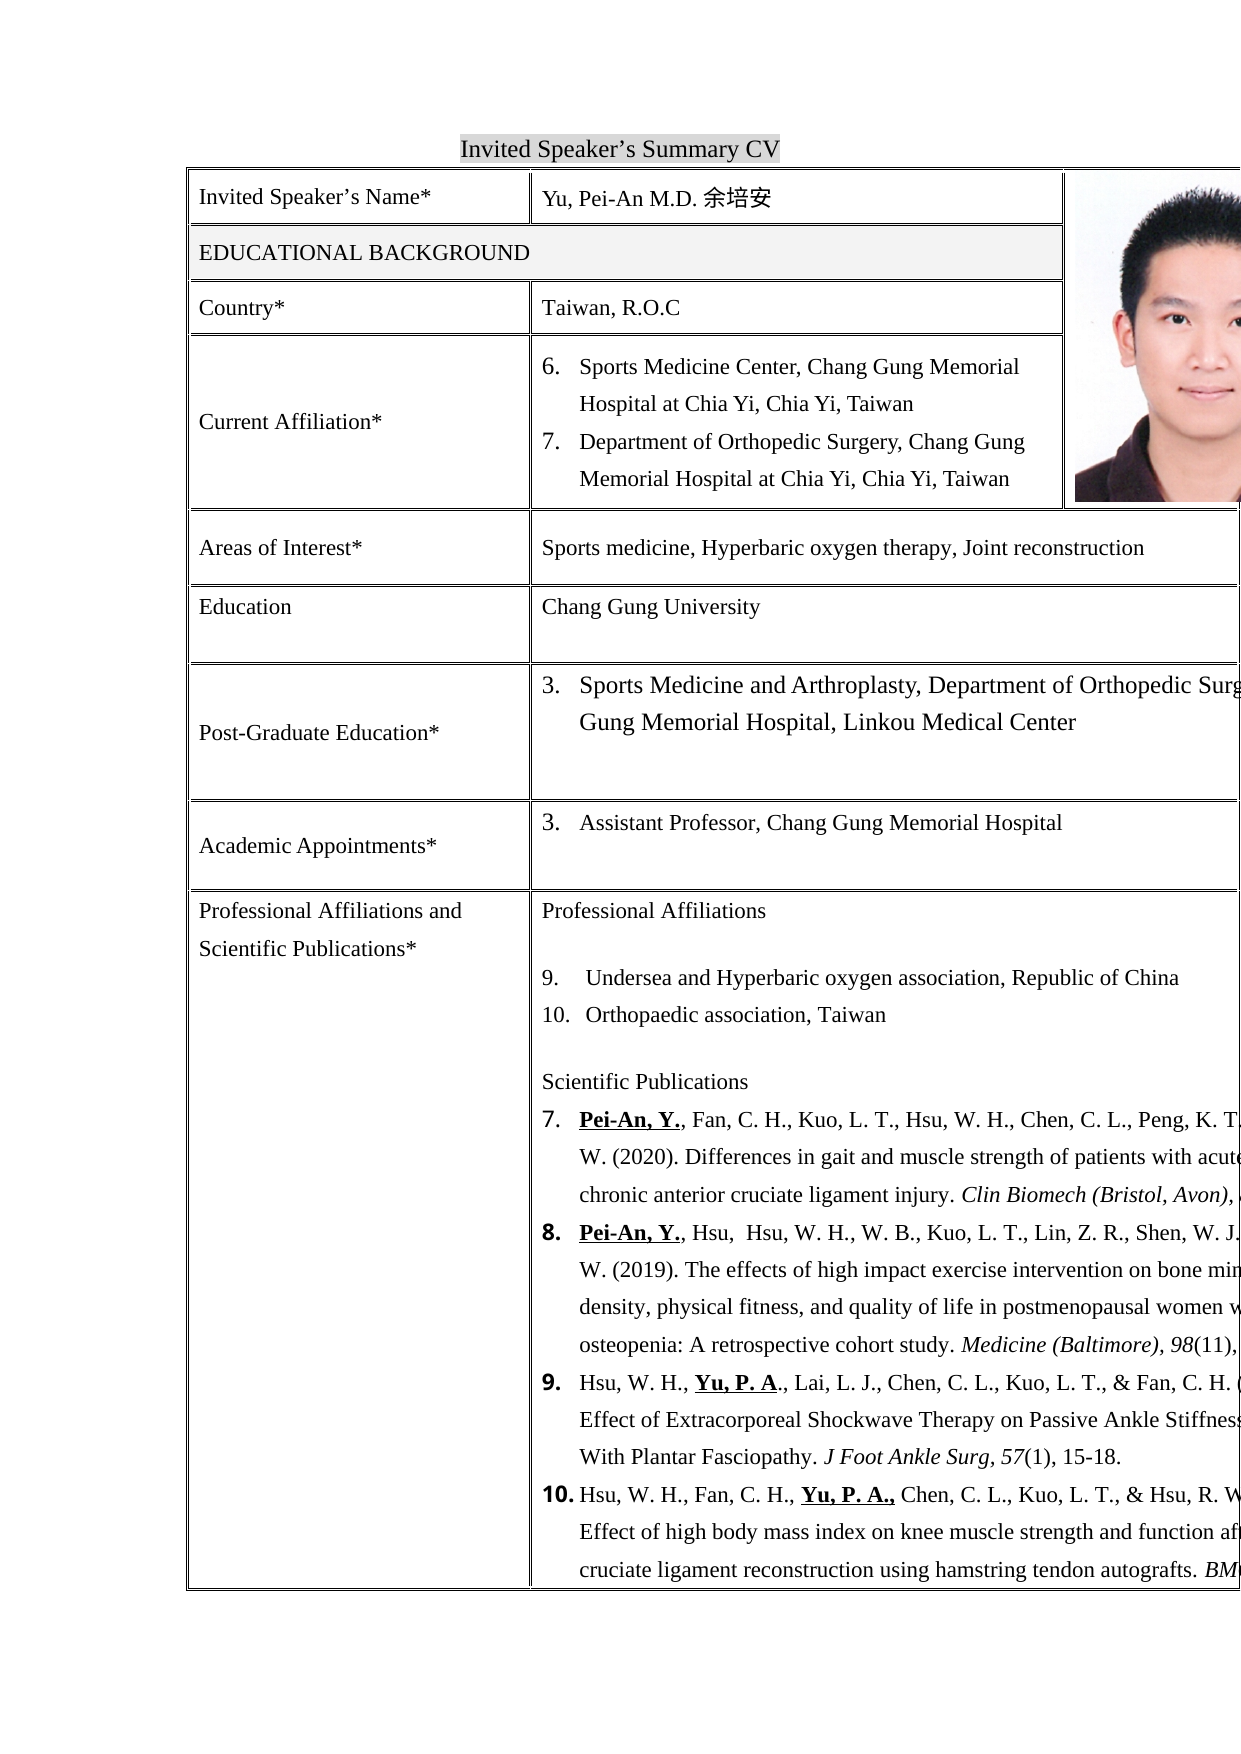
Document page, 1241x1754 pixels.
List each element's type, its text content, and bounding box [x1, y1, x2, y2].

table_header [1064, 170, 1239, 508]
table_cell Country* [189, 279, 529, 332]
title Invited Speaker’s Summary CV [187, 130, 1053, 167]
table_cell Academic Appointments* [188, 799, 530, 889]
table_cell Chang Gung University [530, 584, 1240, 662]
table_cell Assistant Professor, Chang Gung Memorial Hospital [530, 799, 1240, 889]
table_cell Education [188, 584, 530, 662]
table_cell Current Affiliation* [189, 333, 529, 508]
table_cell Areas of Interest* [188, 508, 530, 584]
picture [1075, 170, 1241, 502]
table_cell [530, 889, 1239, 1588]
table_cell EDUCATIONAL BACKGROUND [189, 223, 1062, 278]
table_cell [189, 889, 530, 1588]
table_cell Sports medicine, Hyperbaric oxygen therapy, Joint reconstruction [530, 508, 1240, 584]
table_header Invited Speaker’s Name* [189, 170, 530, 222]
table_cell Taiwan, R.O.C [532, 282, 1062, 332]
table_cell Post-Graduate Education* [188, 662, 530, 799]
table_header Yu, Pei-An M.D. 余培安 [530, 168, 1064, 222]
table_cell Sports Medicine and Arthroplasty, Department of Orthopedic Surgery Chang Gung Memorial Hospital, Linkou Medical Center [530, 662, 1240, 799]
table_cell Sports Medicine Center, Chang Gung Memorial Hospital at Chia Yi, Chia Yi, Taiwan Department of Orthopedic Surgery, Chang Gung Memorial Hospital at Chia Yi, Chia Yi, Taiwan [532, 336, 1062, 508]
